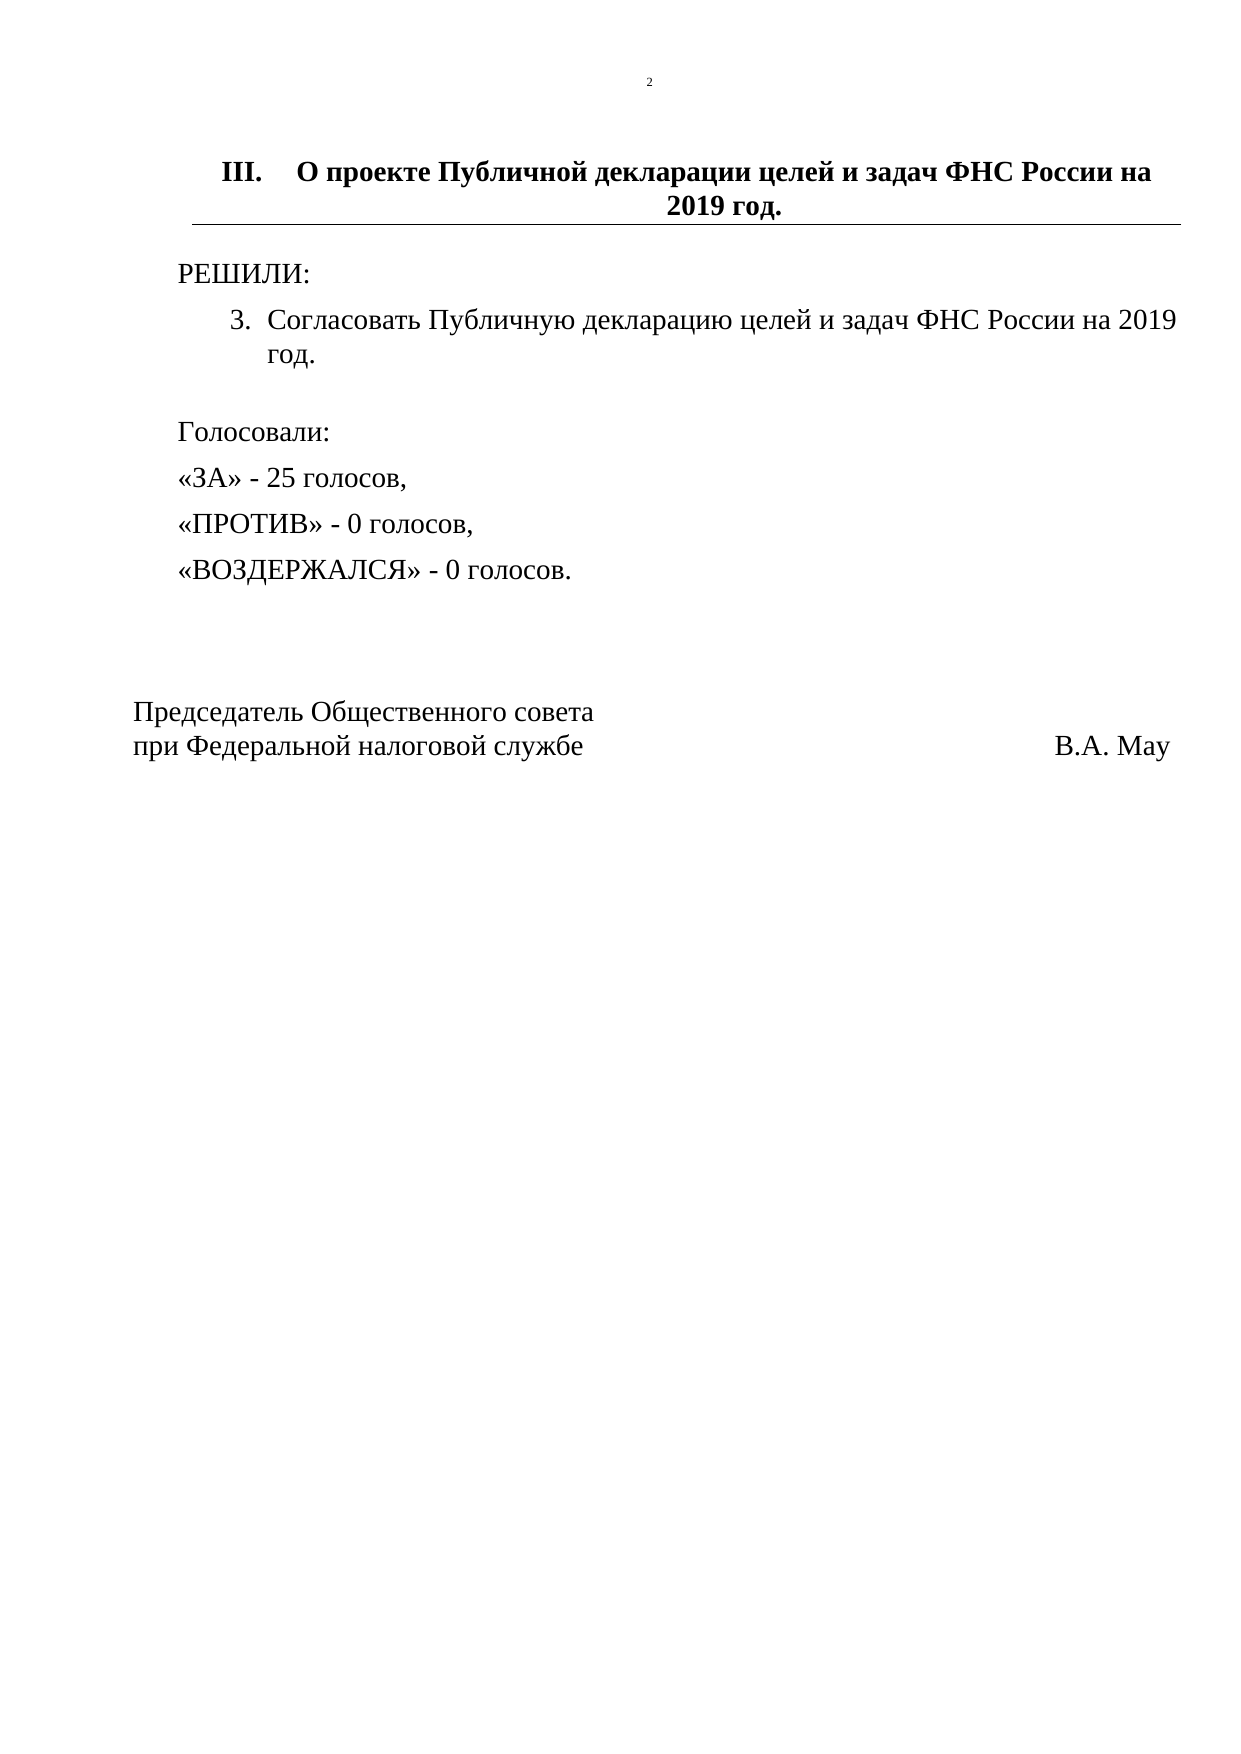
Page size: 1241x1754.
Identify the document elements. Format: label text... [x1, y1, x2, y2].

list О проекте Публичной декларации целей и задач ФНС России на 2019 год. [192, 154, 1181, 224]
table_header Председатель Общественного совета при Федеральной налоговой службе [118, 694, 650, 761]
list Голосовали: [118, 414, 1178, 447]
table_header В.А. Мау [650, 694, 1181, 761]
text РЕШИЛИ: [118, 256, 1178, 290]
list «ПРОТИВ» - 0 голосов, [118, 506, 1178, 539]
list «ВОЗДЕРЖАЛСЯ» - 0 голосов. [118, 552, 1178, 585]
list «ЗА» - 25 голосов, [118, 460, 1178, 493]
list Согласовать Публичную декларацию целей и задач ФНС России на 2019 год. [229, 302, 1178, 369]
